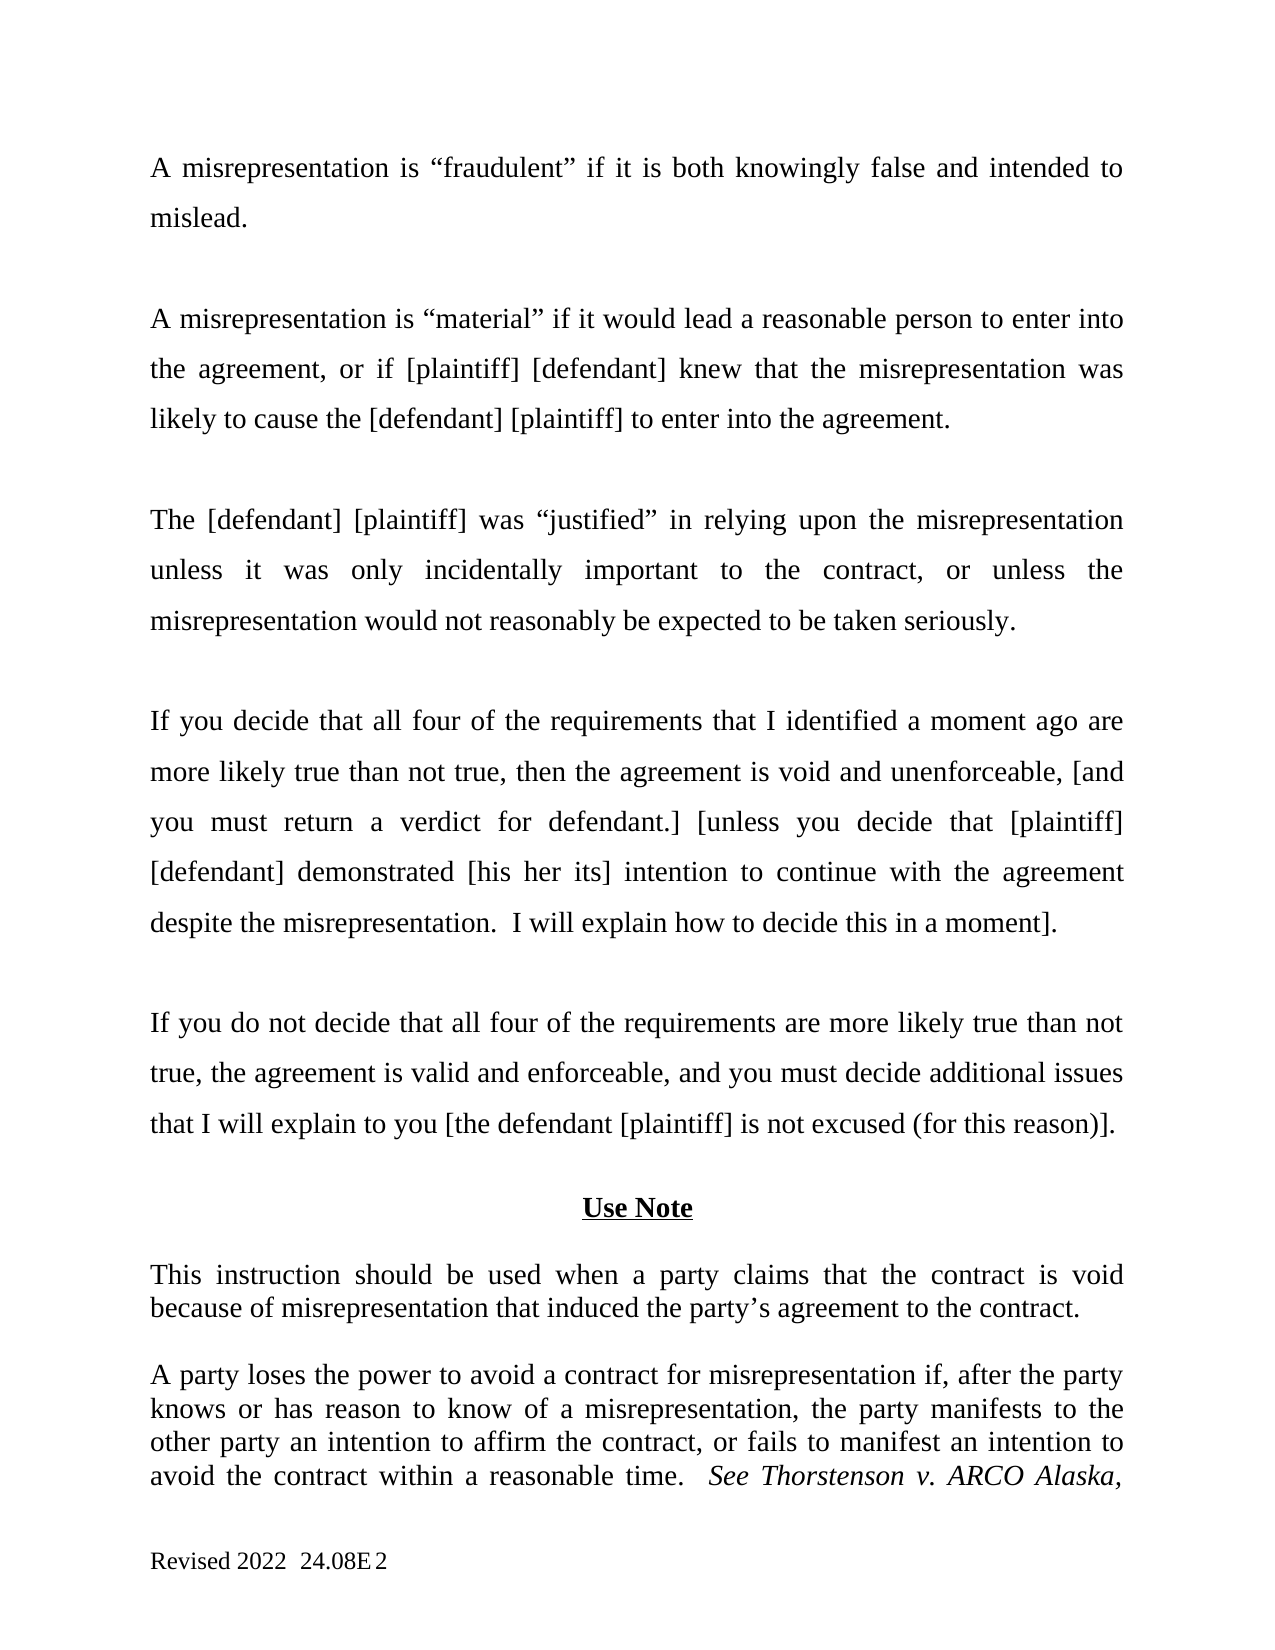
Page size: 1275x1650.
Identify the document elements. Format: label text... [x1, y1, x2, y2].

text A misrepresentation is “fraudulent” if it is both knowingly false and intended to mislead. [150, 150, 1125, 234]
text Use Note [150, 1190, 1125, 1223]
text A misrepresentation is “material” if it would lead a reasonable person to enter into the agreement, or if [plaintiff] [defendant] knew that the misrepresentation was likely to cause the [defendant] [plaintiff] to enter into the agreement. [150, 301, 1125, 435]
text The [defendant] [plaintiff] was “justified” in relying upon the misrepresentation unless it was only incidentally important to the contract, or unless the misrepresentation would not reasonably be expected to be taken seriously. [150, 502, 1125, 636]
text If you decide that all four of the requirements that I identified a moment ago are more likely true than not true, then the agreement is void and unenforceable, [and you must return a verdict for defendant.] [unless you decide that [plaintiff] [defendant] demonstrated [his her its] intention to continue with the agreement despite the misrepresentation. I will explain how to decide this in a moment]. [150, 703, 1125, 938]
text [150, 1357, 1125, 1492]
text This instruction should be used when a party claims that the contract is void because of misrepresentation that induced the party’s agreement to the contract. [150, 1257, 1125, 1324]
text If you do not decide that all four of the requirements are more likely true than not true, the agreement is valid and enforceable, and you must decide additional issues that I will explain to you [the defendant [plaintiff] is not excused (for this reason)]. [150, 1005, 1125, 1139]
